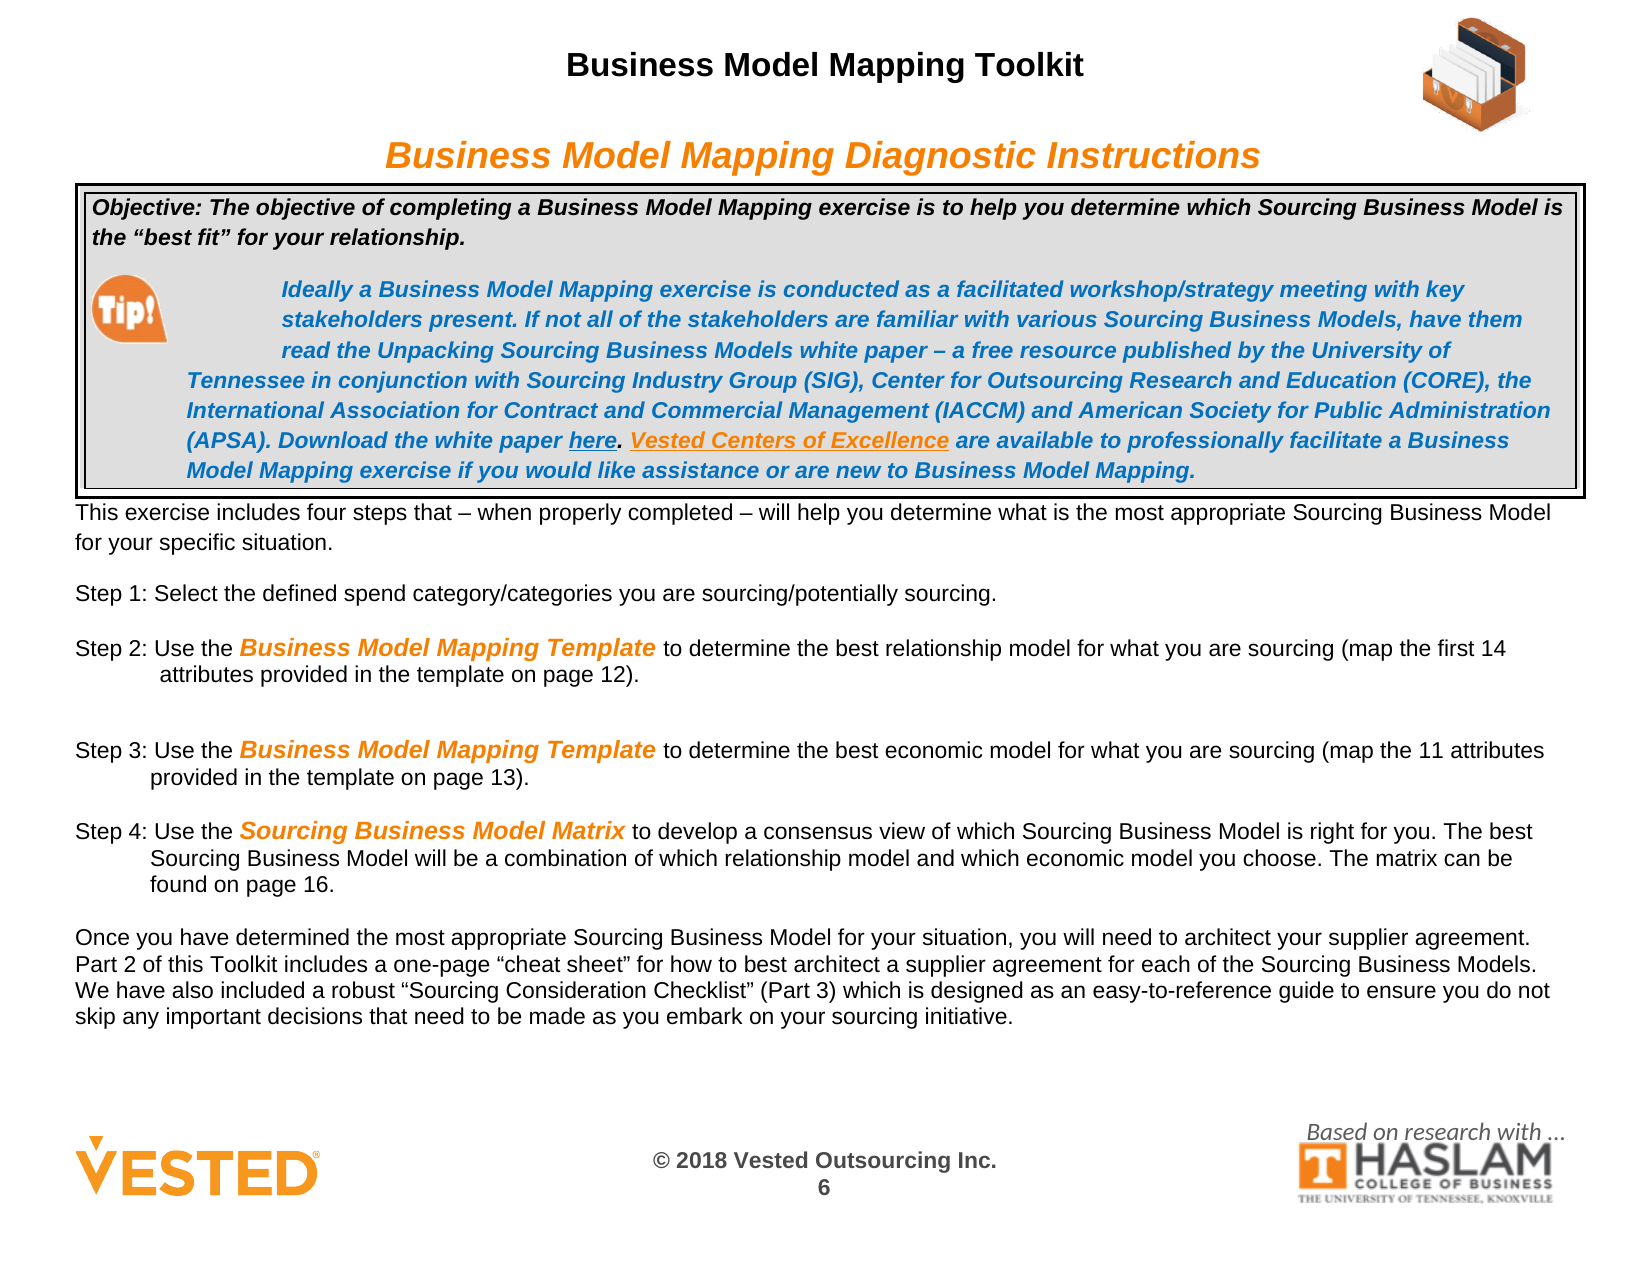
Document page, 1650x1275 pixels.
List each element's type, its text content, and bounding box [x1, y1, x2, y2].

text Step 4: Use the Sourcing Business Model Matrix to develop a consensus view of which Sourcing Business Model is right for you. The best Sourcing Business Model will be a combination of which relationship model and which economic model you choose. The matrix can be found on page 16. [75, 816, 1575, 898]
picture [76, 1136, 320, 1196]
picture [1413, 12, 1531, 133]
picture [91, 275, 168, 344]
subtitle This exercise includes four steps that – when properly completed – will help you determine what is the most appropriate Sourcing Business Model for your specific situation. [75, 499, 1575, 555]
text Step 1: Select the defined spend category/categories you are sourcing/potentially sourcing. [75, 580, 1575, 606]
text Business Model Mapping Diagnostic Instructions [75, 133, 1575, 176]
picture [1294, 1132, 1560, 1207]
text Step 2: Use the Business Model Mapping Template to determine the best relationship model for what you are sourcing (map the first 14 attributes provided in the template on page 12). [75, 633, 1575, 688]
text Step 3: Use the Business Model Mapping Template to determine the best economic model for what you are sourcing (map the 11 attributes provided in the template on page 13). [75, 735, 1575, 790]
table_header Objective: The objective of completing a Business Model Mapping exercise is to help you determine which Sourcing Business Model is the “best fit” for your relationship. Ideally a Business Model Mapping exercise is conducted as a facilitated workshop/strategy meeting with key stakeholders present. If not all of the stakeholders are familiar with various Sourcing Business Models, have them read the Unpacking Sourcing Business Models white paper – a free resource published by the University of Tennessee in conjunction with Sourcing Industry Group (SIG), Center for Outsourcing Research and Education (CORE), the International Association for Contract and Commercial Management (IACCM) and American Society for Public Administration (APSA). Download the white paper here. Vested Centers of Excellence are available to professionally facilitate a Business Model Mapping exercise if you would like assistance or are new to Business Model Mapping. [80, 186, 1580, 488]
text Once you have determined the most appropriate Sourcing Business Model for your situation, you will need to architect your supplier agreement. Part 2 of this Toolkit includes a one-page “cheat sheet” for how to best architect a supplier agreement for each of the Sourcing Business Models. We have also included a robust “Sourcing Consideration Checklist” (Part 3) which is designed as an easy-to-reference guide to ensure you do not skip any important decisions that need to be made as you embark on your sourcing initiative. [75, 924, 1575, 1029]
